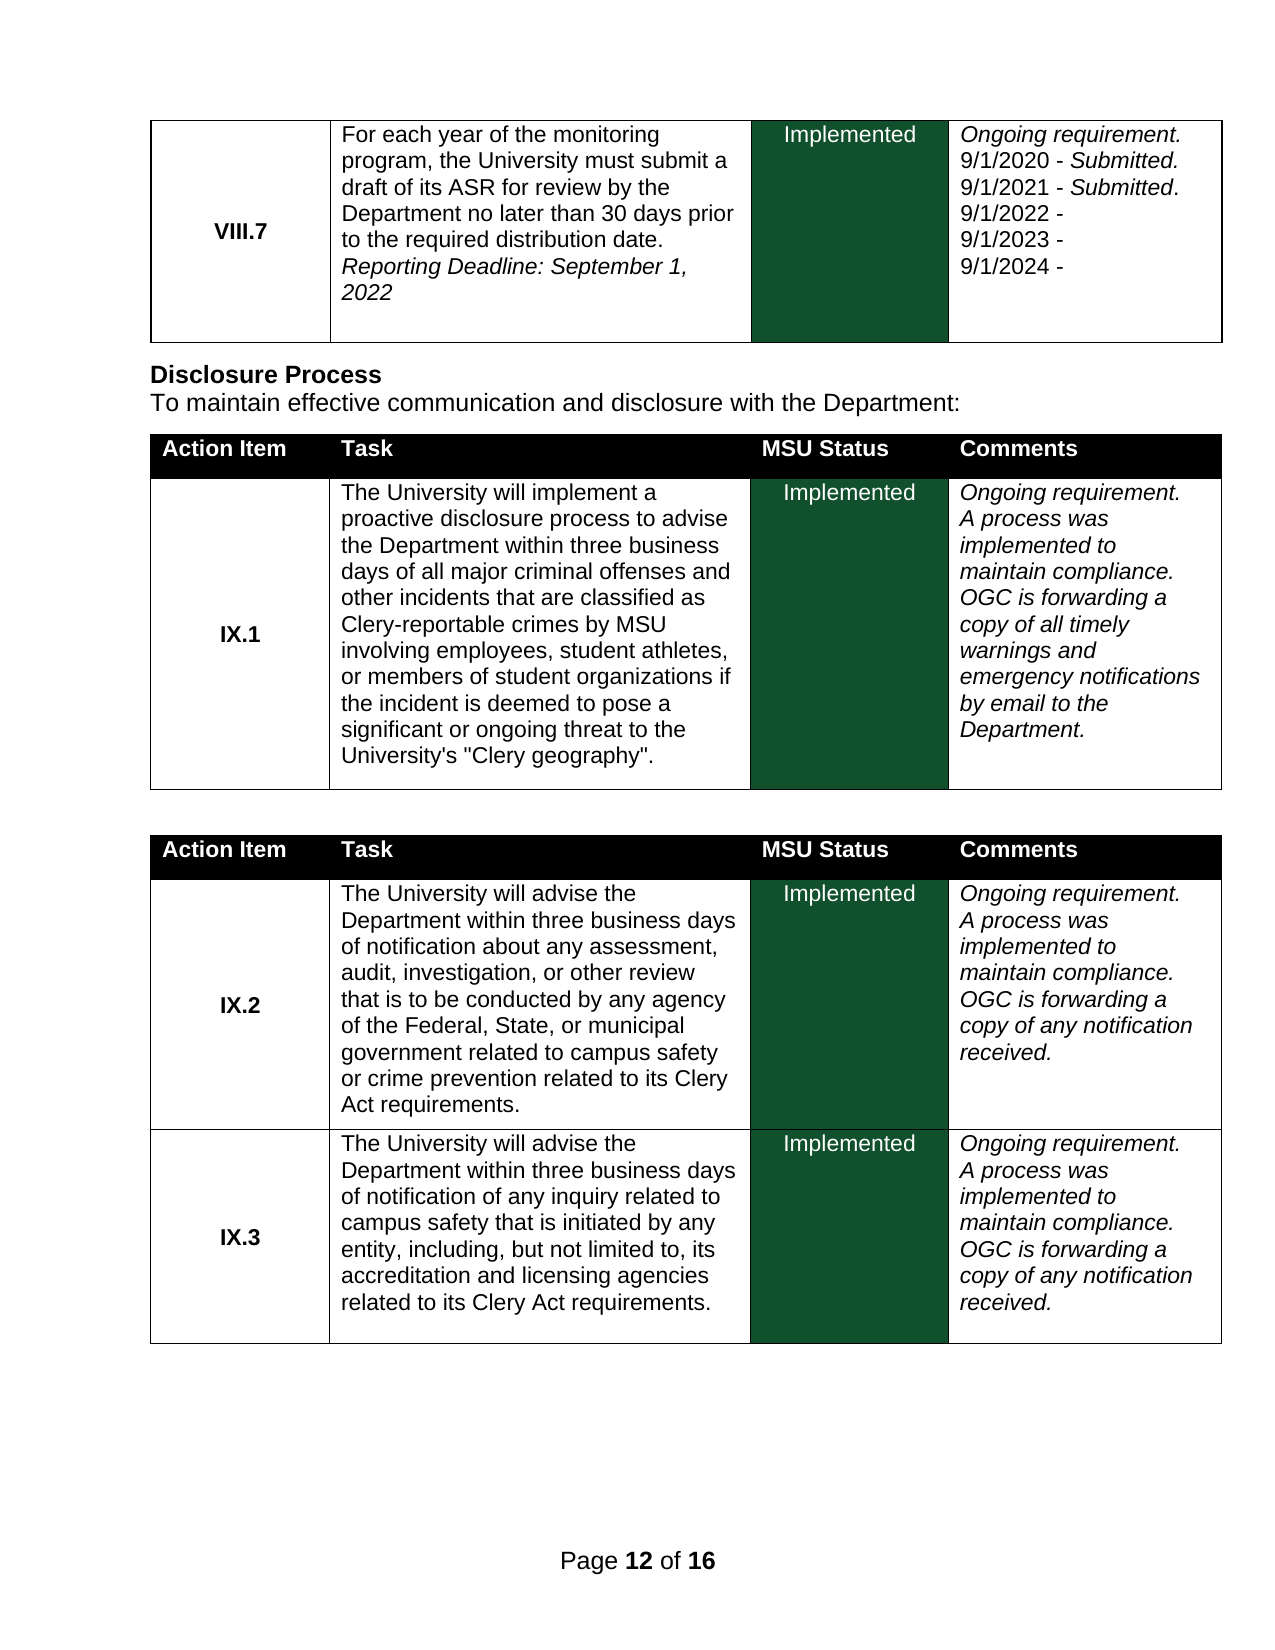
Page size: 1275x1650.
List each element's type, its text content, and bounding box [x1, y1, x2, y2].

table_cell For each year of the monitoring program, the University must submit a draft of its ASR for review by the Department no later than 30 days prior to the required distribution date. Reporting Deadline: September 1, 2022 [331, 121, 751, 342]
table_header Comments [949, 435, 1221, 478]
table_header MSU Status [751, 435, 948, 478]
table_header Action Item [151, 435, 329, 478]
table_cell Implemented [751, 479, 948, 789]
table_header Task [330, 435, 750, 478]
table_cell The University will implement a proactive disclosure process to advise the Department within three business days of all major criminal offenses and other incidents that are classified as Clery-reportable crimes by MSU involving employees, student athletes, or members of student organizations if the incident is deemed to pose a significant or ongoing threat to the University's "Clery geography". [330, 479, 750, 789]
table_cell IX.2 [151, 880, 329, 1129]
table_cell The University will advise the Department within three business days of notification about any assessment, audit, investigation, or other review that is to be conducted by any agency of the Federal, State, or municipal government related to campus safety or crime prevention related to its Clery Act requirements. [330, 880, 750, 1129]
table_header Task [330, 836, 750, 879]
table_cell Implemented [751, 1130, 948, 1343]
table_header Comments [949, 836, 1221, 879]
table_cell Ongoing requirement. A process was implemented to maintain compliance. OGC is forwarding a copy of any notification received. [949, 880, 1221, 1129]
table_cell VIII.7 [152, 121, 330, 342]
table_cell IX.3 [151, 1130, 329, 1343]
table_header Action Item [151, 836, 329, 879]
subtitle Disclosure Process [150, 359, 1125, 388]
table_header MSU Status [751, 836, 948, 879]
table_cell IX.1 [151, 479, 329, 789]
table_cell Ongoing requirement. A process was implemented to maintain compliance. OGC is forwarding a copy of all timely warnings and emergency notifications by email to the Department. [949, 479, 1221, 789]
table_cell Implemented [752, 121, 948, 342]
table_cell The University will advise the Department within three business days of notification of any inquiry related to campus safety that is initiated by any entity, including, but not limited to, its accreditation and licensing agencies related to its Clery Act requirements. [330, 1130, 750, 1343]
table_cell Implemented [751, 880, 948, 1129]
table_cell Ongoing requirement. 9/1/2020 - Submitted. 9/1/2021 - Submitted. 9/1/2022 - 9/1/2023 - 9/1/2024 - [949, 121, 1221, 342]
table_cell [949, 1130, 1221, 1343]
text To maintain effective communication and disclosure with the Department: [150, 388, 1125, 417]
